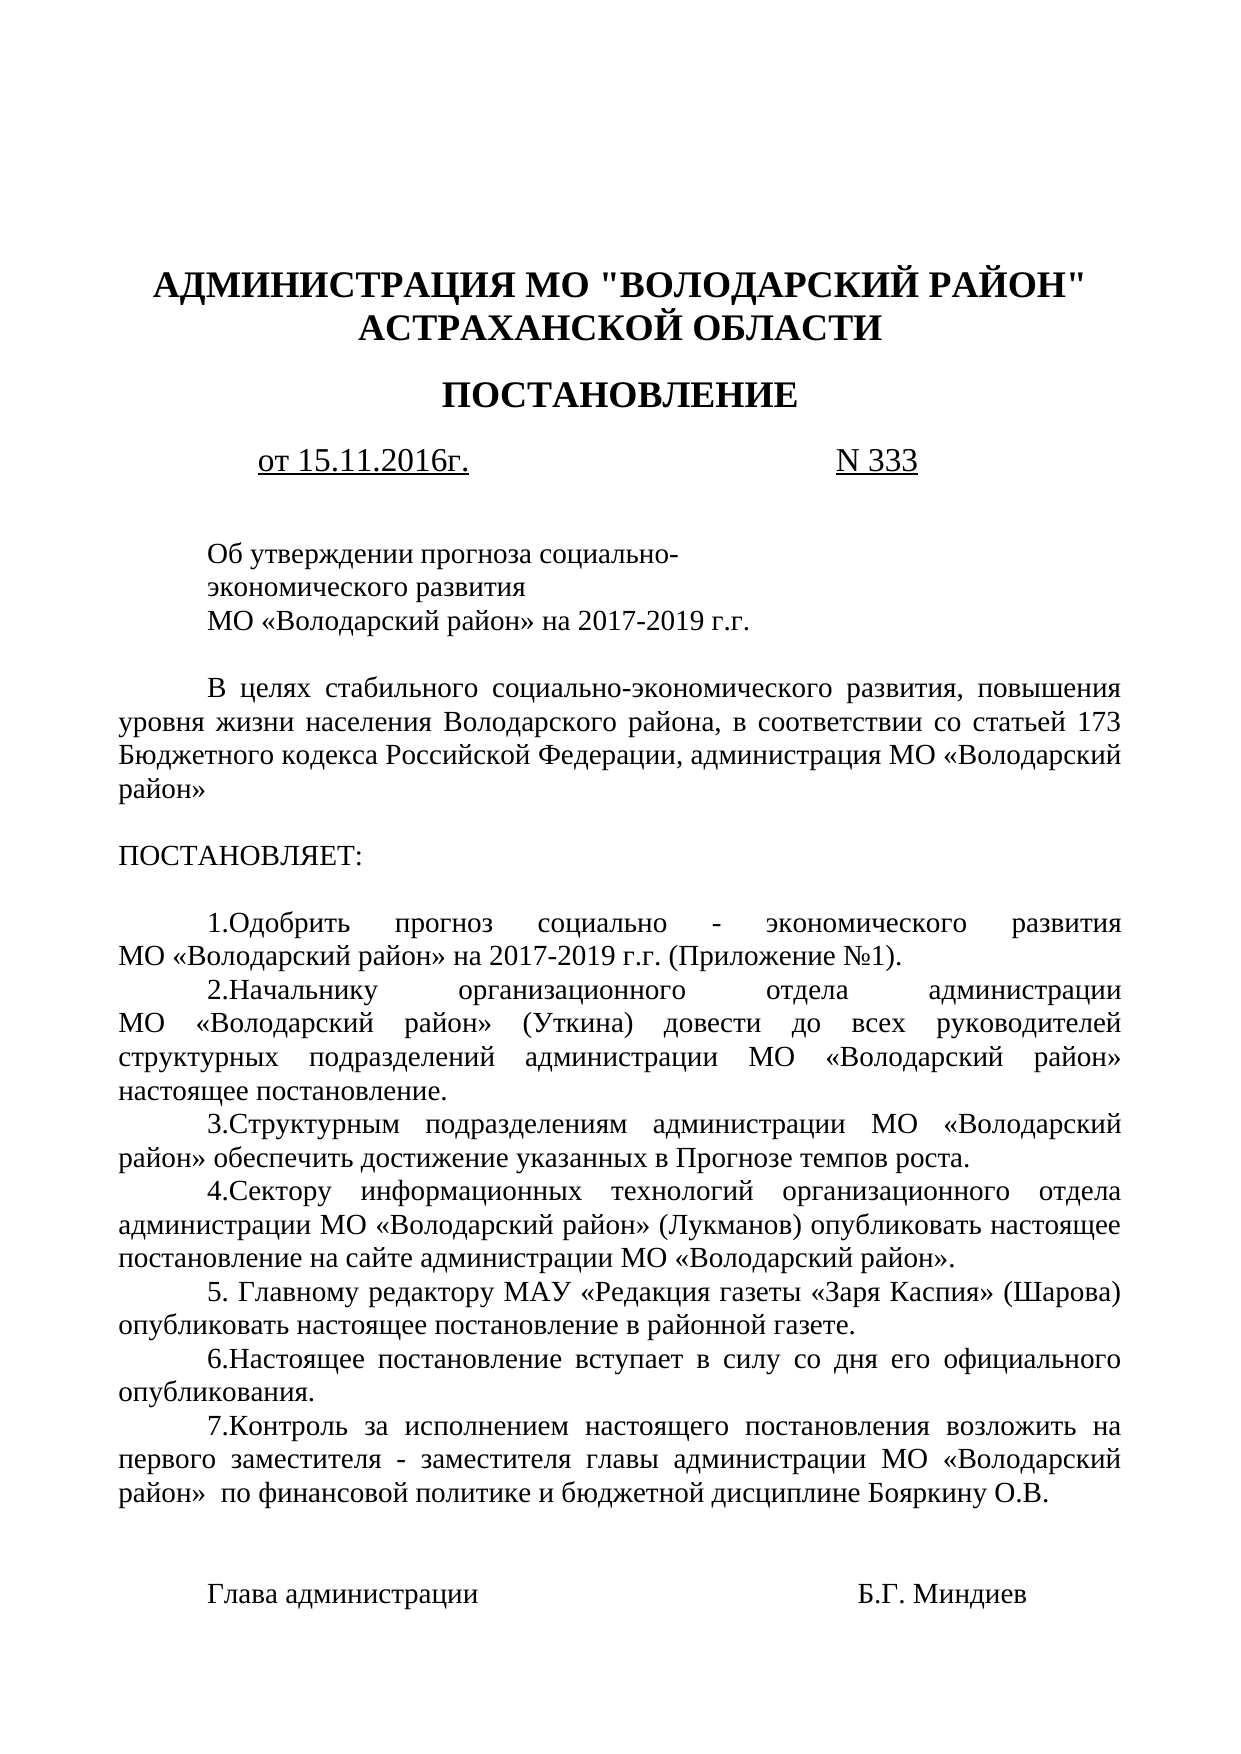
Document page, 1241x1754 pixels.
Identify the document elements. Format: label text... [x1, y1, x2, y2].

text В целях стабильного социально-экономического развития, повышения уровня жизни населения Володарского района, в соответствии со статьей 173 Бюджетного кодекса Российской Федерации, администрация МО «Володарский район» [118, 670, 1122, 804]
text 1.Одобрить прогноз социально - экономического развития МО «Володарский район» на 2017-2019 г.г. (Приложение №1). [118, 905, 1122, 972]
text 6.Настоящее постановление вступает в силу со дня его официального опубликования. [118, 1341, 1122, 1408]
table_header N 333 [620, 440, 1133, 478]
table_header от 15.11.2016г. [107, 440, 620, 478]
text АДМИНИСТРАЦИЯ МО "ВОЛОДАРСКИЙ РАЙОН" [118, 262, 1122, 306]
text ПОСТАНОВЛЯЕТ: [118, 838, 1122, 871]
text 4.Сектору информационных технологий организационного отдела администрации МО «Володарский район» (Лукманов) опубликовать настоящее постановление на сайте администрации МО «Володарский район». [118, 1173, 1122, 1274]
text 3.Структурным подразделениям администрации МО «Володарский район» обеспечить достижение указанных в Прогнозе темпов роста. [118, 1106, 1122, 1173]
text 7.Контроль за исполнением настоящего постановления возложить на первого заместителя - заместителя главы администрации МО «Володарский район» по финансовой политике и бюджетной дисциплине Бояркину О.В. [118, 1408, 1122, 1509]
text Об утверждении прогноза социально- [118, 536, 1122, 569]
text Глава администрации Б.Г. Миндиев [118, 1576, 1122, 1609]
text 5. Главному редактору МАУ «Редакция газеты «Заря Каспия» (Шарова) опубликовать настоящее постановление в районной газете. [118, 1274, 1122, 1341]
text АСТРАХАНСКОЙ ОБЛАСТИ [118, 306, 1122, 349]
text ПОСТАНОВЛЕНИЕ [118, 373, 1122, 416]
text экономического развития [118, 569, 1122, 603]
text 2.Начальнику организационного отдела администрации МО «Володарский район» (Уткина) довести до всех руководителей структурных подразделений администрации МО «Володарский район» настоящее постановление. [118, 972, 1122, 1106]
text МО «Володарский район» на 2017-2019 г.г. [118, 603, 1122, 637]
